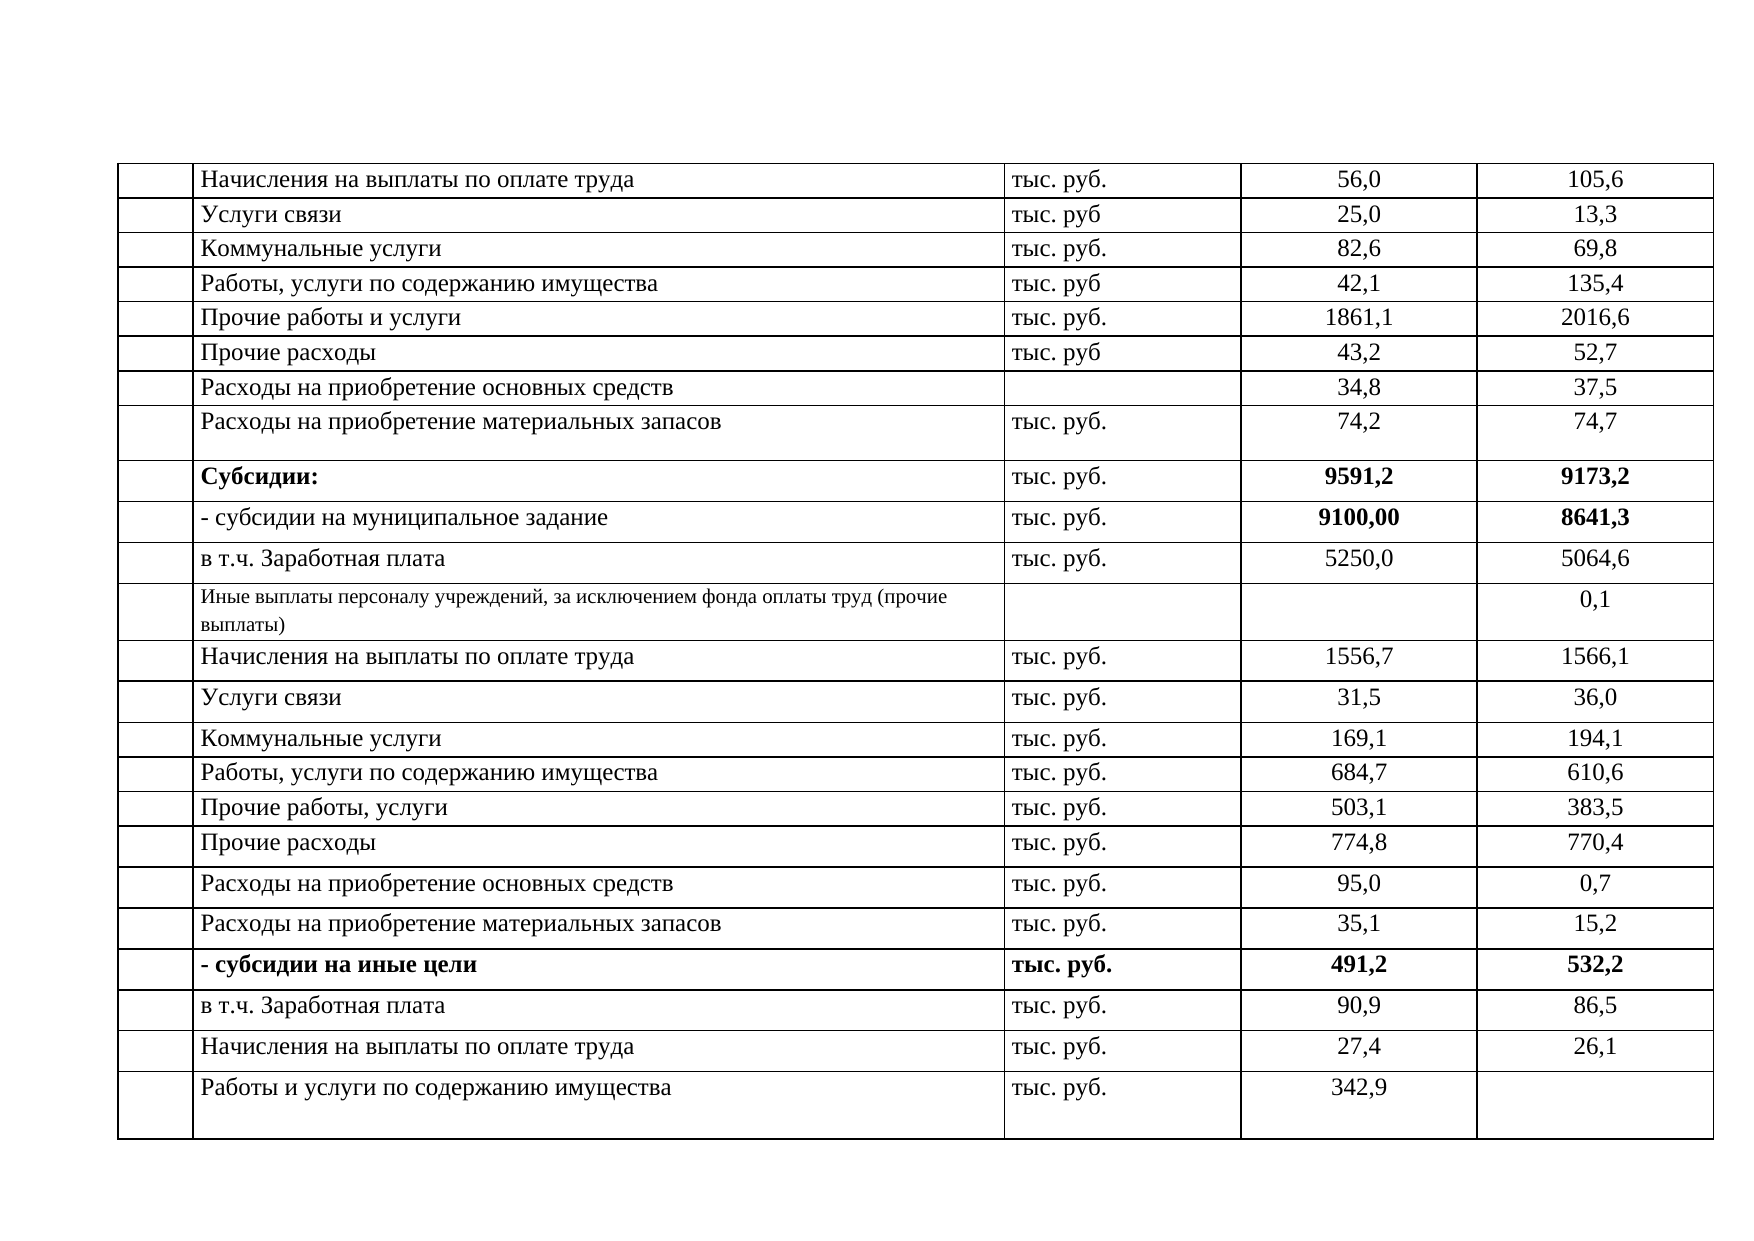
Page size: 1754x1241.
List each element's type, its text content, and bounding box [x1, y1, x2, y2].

table_cell 25,0 [1242, 199, 1476, 232]
table_cell 69,8 [1478, 233, 1713, 266]
table_cell 27,4 [1242, 1031, 1476, 1071]
table_cell 135,4 [1478, 268, 1713, 301]
table_cell 86,5 [1478, 991, 1713, 1030]
table_cell Начисления на выплаты по оплате труда [194, 641, 1004, 680]
table_cell тыс. руб. [1005, 1031, 1240, 1071]
table_cell 684,7 [1242, 758, 1476, 791]
table_cell [119, 372, 192, 404]
table_cell тыс. руб. [1005, 502, 1240, 541]
table_cell Работы, услуги по содержанию имущества [194, 268, 1004, 301]
table_cell Начисления на выплаты по оплате труда [194, 164, 1004, 197]
table_cell Прочие работы и услуги [194, 302, 1004, 335]
table_cell Коммунальные услуги [194, 723, 1004, 756]
table_cell [119, 543, 192, 582]
table_cell тыс. руб. [1005, 461, 1240, 501]
table_cell [119, 868, 192, 907]
table_cell [119, 199, 192, 232]
table_cell 15,2 [1478, 909, 1713, 948]
table_cell тыс. руб [1005, 268, 1240, 301]
table_cell 13,3 [1478, 199, 1713, 232]
table_cell 56,0 [1242, 164, 1476, 197]
table_cell [119, 909, 192, 948]
table_cell [119, 758, 192, 791]
table_cell 37,5 [1478, 372, 1713, 404]
table_cell [119, 268, 192, 301]
table_cell [119, 233, 192, 266]
table_cell тыс. руб. [1005, 641, 1240, 680]
table_cell 9173,2 [1478, 461, 1713, 501]
table_cell [119, 827, 192, 866]
table_cell [119, 723, 192, 756]
table_cell - субсидии на иные цели [194, 950, 1004, 989]
table_cell Работы, услуги по содержанию имущества [194, 758, 1004, 791]
table_cell [119, 584, 192, 639]
table_cell тыс. руб. [1005, 868, 1240, 907]
table_cell 36,0 [1478, 682, 1713, 721]
table_cell [119, 950, 192, 989]
table_cell тыс. руб. [1005, 1072, 1240, 1138]
table_cell Расходы на приобретение материальных запасов [194, 406, 1004, 459]
table_cell 0,1 [1478, 584, 1713, 639]
table_cell тыс. руб. [1005, 723, 1240, 756]
table_cell 1861,1 [1242, 302, 1476, 335]
table_cell Работы и услуги по содержанию имущества [194, 1072, 1004, 1138]
table_cell [119, 682, 192, 721]
table_cell Коммунальные услуги [194, 233, 1004, 266]
table_cell в т.ч. Заработная плата [194, 991, 1004, 1030]
table_cell [119, 502, 192, 541]
table_cell 95,0 [1242, 868, 1476, 907]
table_cell тыс. руб. [1005, 991, 1240, 1030]
table_cell тыс. руб. [1005, 827, 1240, 866]
table_cell Услуги связи [194, 682, 1004, 721]
table_cell [119, 1031, 192, 1071]
table_cell [119, 337, 192, 370]
table_cell [119, 164, 192, 197]
table_cell Прочие работы, услуги [194, 792, 1004, 825]
table_cell 8641,3 [1478, 502, 1713, 541]
table_cell [119, 792, 192, 825]
table_cell 774,8 [1242, 827, 1476, 866]
table_cell Расходы на приобретение основных средств [194, 372, 1004, 404]
table_cell [1242, 584, 1476, 639]
table_cell [119, 461, 192, 501]
table_cell 5064,6 [1478, 543, 1713, 582]
table_cell [1005, 372, 1240, 404]
table_cell тыс. руб. [1005, 233, 1240, 266]
table_cell 532,2 [1478, 950, 1713, 989]
table_cell [119, 1072, 192, 1138]
table_cell [1478, 1072, 1713, 1138]
table_cell 42,1 [1242, 268, 1476, 301]
table_cell 2016,6 [1478, 302, 1713, 335]
table_cell тыс. руб. [1005, 164, 1240, 197]
table_cell 9591,2 [1242, 461, 1476, 501]
table_cell тыс. руб. [1005, 406, 1240, 459]
table_cell Расходы на приобретение основных средств [194, 868, 1004, 907]
table_cell [119, 302, 192, 335]
table_cell Услуги связи [194, 199, 1004, 232]
table_cell Субсидии: [194, 461, 1004, 501]
table_cell - субсидии на муниципальное задание [194, 502, 1004, 541]
table_cell 43,2 [1242, 337, 1476, 370]
table_cell [119, 991, 192, 1030]
table_cell 194,1 [1478, 723, 1713, 756]
table_cell тыс. руб. [1005, 792, 1240, 825]
table_cell 35,1 [1242, 909, 1476, 948]
table_cell 610,6 [1478, 758, 1713, 791]
table_cell тыс. руб [1005, 199, 1240, 232]
table_cell Начисления на выплаты по оплате труда [194, 1031, 1004, 1071]
table_cell Иные выплаты персоналу учреждений, за исключением фонда оплаты труд (прочие выплаты) [194, 584, 1004, 639]
table_cell 491,2 [1242, 950, 1476, 989]
table_cell 5250,0 [1242, 543, 1476, 582]
table_cell 82,6 [1242, 233, 1476, 266]
table_cell тыс. руб. [1005, 950, 1240, 989]
table_cell тыс. руб. [1005, 682, 1240, 721]
table_cell Прочие расходы [194, 337, 1004, 370]
table_cell [119, 641, 192, 680]
table_cell 503,1 [1242, 792, 1476, 825]
table_cell тыс. руб. [1005, 543, 1240, 582]
table_cell [119, 406, 192, 459]
table_cell 74,2 [1242, 406, 1476, 459]
table_cell 342,9 [1242, 1072, 1476, 1138]
table_cell 34,8 [1242, 372, 1476, 404]
table_cell 169,1 [1242, 723, 1476, 756]
table_cell 770,4 [1478, 827, 1713, 866]
table_cell Расходы на приобретение материальных запасов [194, 909, 1004, 948]
table_cell 105,6 [1478, 164, 1713, 197]
table_cell Прочие расходы [194, 827, 1004, 866]
table_cell тыс. руб. [1005, 909, 1240, 948]
table_cell 383,5 [1478, 792, 1713, 825]
table_cell 31,5 [1242, 682, 1476, 721]
table_cell тыс. руб [1005, 337, 1240, 370]
table_cell тыс. руб. [1005, 302, 1240, 335]
table_cell в т.ч. Заработная плата [194, 543, 1004, 582]
table_cell [1005, 584, 1240, 639]
table_cell 26,1 [1478, 1031, 1713, 1071]
table_cell 1566,1 [1478, 641, 1713, 680]
table_cell 52,7 [1478, 337, 1713, 370]
table_cell 0,7 [1478, 868, 1713, 907]
table_cell 1556,7 [1242, 641, 1476, 680]
table_cell 9100,00 [1242, 502, 1476, 541]
table_cell 90,9 [1242, 991, 1476, 1030]
table_cell 74,7 [1478, 406, 1713, 459]
table_cell тыс. руб. [1005, 758, 1240, 791]
